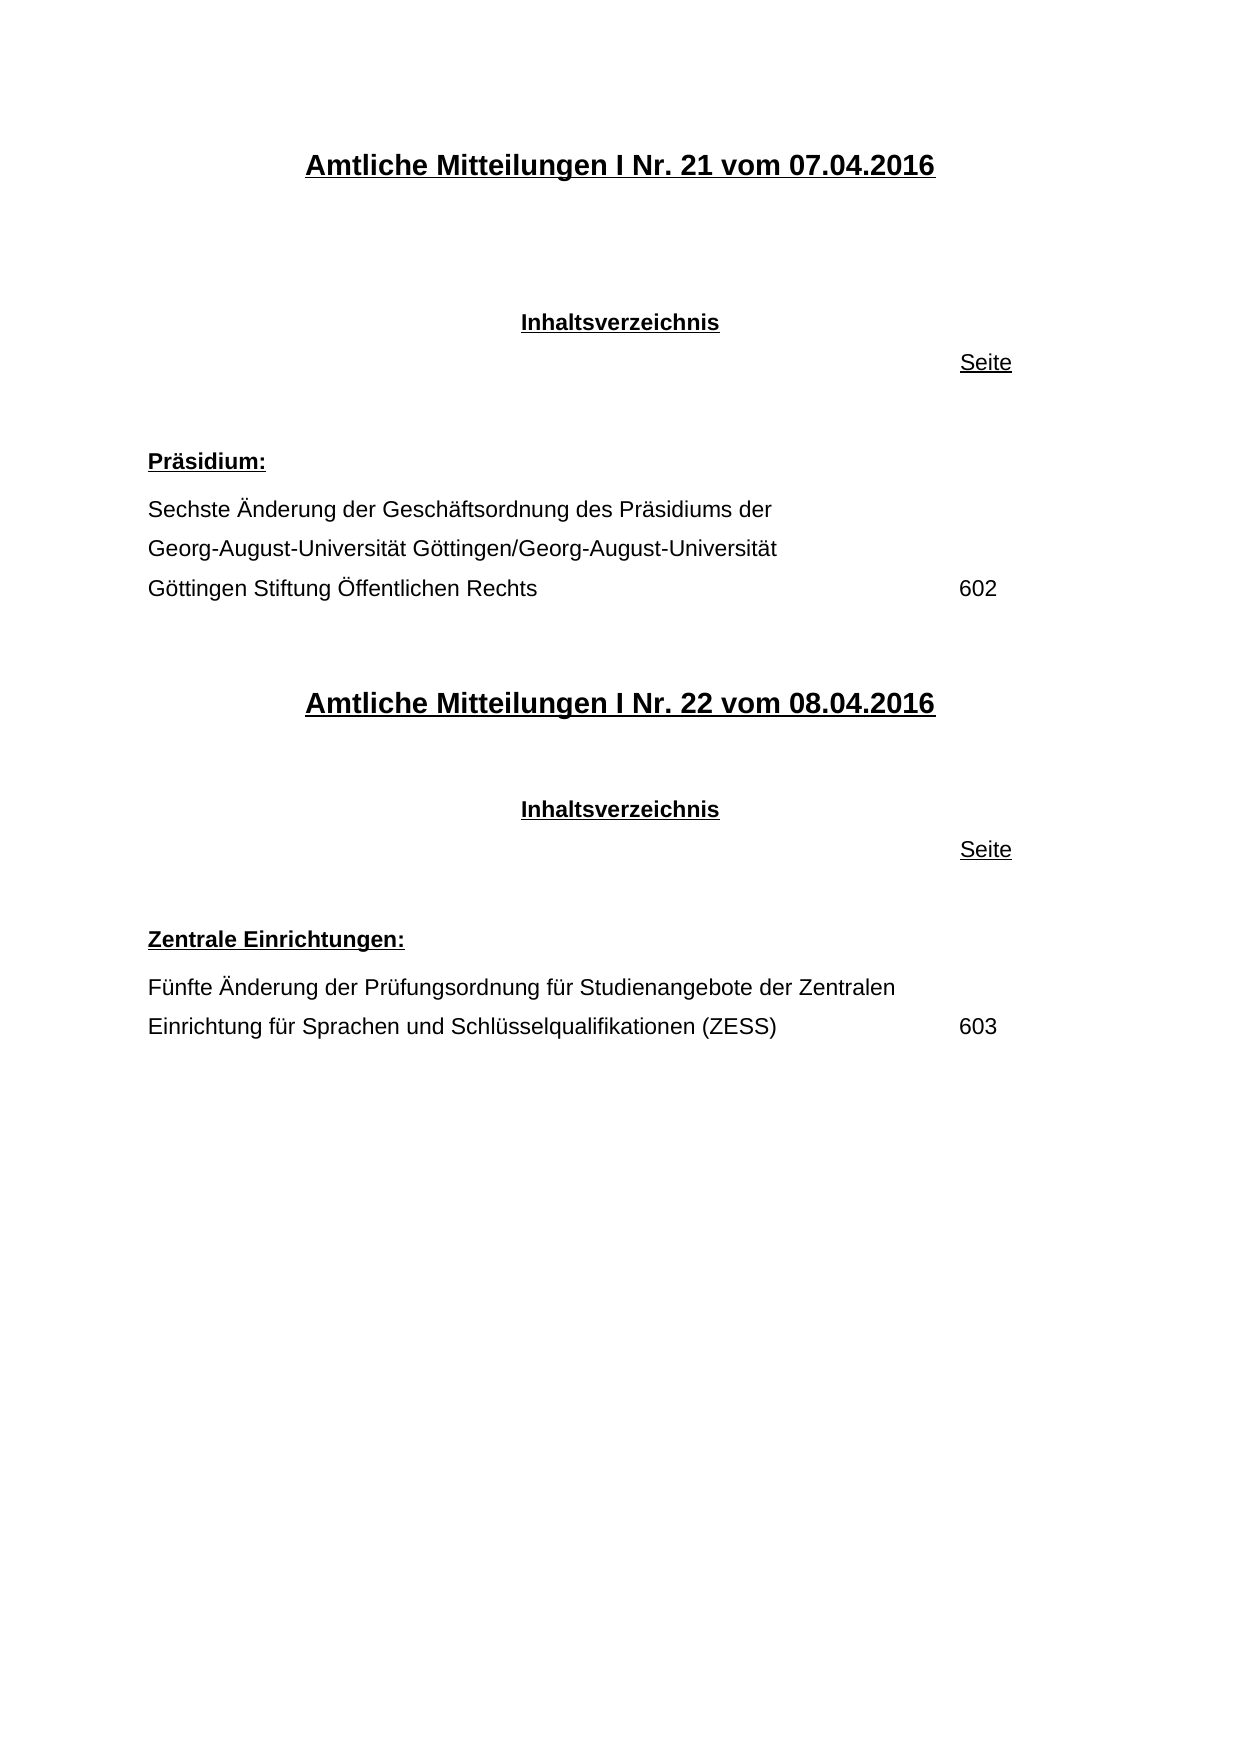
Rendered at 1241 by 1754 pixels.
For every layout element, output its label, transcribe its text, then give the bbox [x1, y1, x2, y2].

text Fünfte Änderung der Prüfungsordnung für Studienangebote der Zentralen Einrichtung für Sprachen und Schlüsselqualifikationen (ZESS) 603 [148, 973, 1093, 1039]
text Zentrale Einrichtungen: [148, 926, 1211, 953]
text Sechste Änderung der Geschäftsordnung des Präsidiums der Georg-August-Universität Göttingen/Georg-August-Universität Göttingen Stiftung Öffentlichen Rechts 602 [148, 496, 1093, 601]
text Seite [148, 348, 1093, 375]
text Amtliche Mitteilungen I Nr. 22 vom 08.04.2016 [148, 686, 1093, 719]
text Amtliche Mitteilungen I Nr. 21 vom 07.04.2016 [148, 148, 1093, 181]
text Inhaltsverzeichnis [148, 309, 1093, 335]
text Seite [148, 836, 1093, 862]
text Inhaltsverzeichnis [148, 796, 1093, 823]
text Präsidium: [148, 448, 1211, 475]
